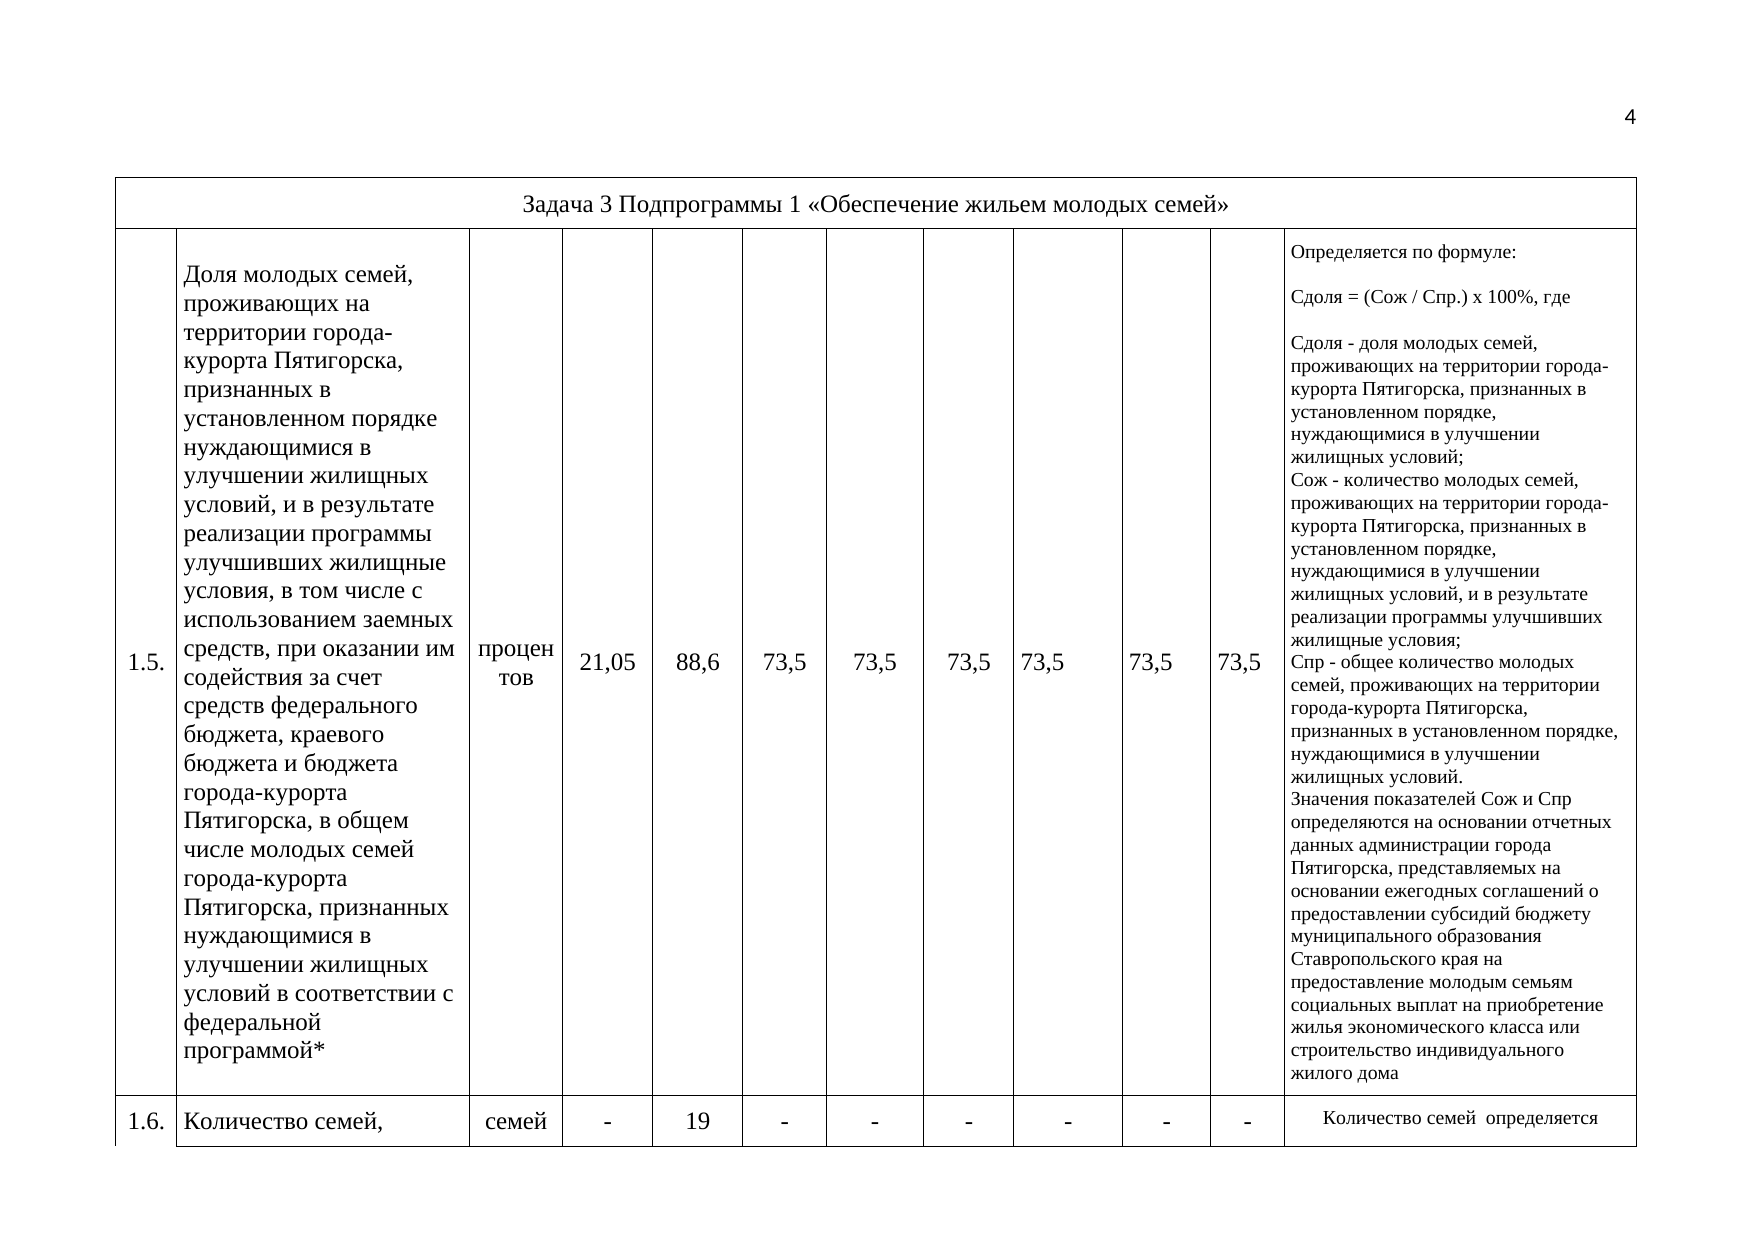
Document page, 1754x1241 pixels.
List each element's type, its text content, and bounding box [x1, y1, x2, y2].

table_cell 88,6 [653, 229, 742, 1094]
table_cell - [924, 1096, 1013, 1146]
table_cell 73,5 [1014, 229, 1122, 1094]
table_cell - [1014, 1096, 1122, 1146]
table_cell - [743, 1096, 826, 1146]
table_cell 73,5 [743, 229, 826, 1094]
table_cell - [827, 1096, 923, 1146]
table_cell процентов [470, 229, 562, 1094]
table_cell 73,5 [924, 229, 1013, 1094]
table_cell 73,5 [827, 229, 923, 1094]
table_cell 1.5. [116, 229, 176, 1094]
table_cell 1.6. [116, 1096, 176, 1146]
table_cell семей [470, 1096, 562, 1146]
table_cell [177, 1096, 469, 1146]
table_cell - [1211, 1096, 1284, 1146]
table_cell Доля молодых семей, проживающих на территории города-курорта Пятигорска, признанных в установленном порядке нуждающимися в улучшении жилищных условий, и в результате реализации программы улучшивших жилищные условия, в том числе с использованием заемных средств, при оказании им содействия за счет средств федерального бюджета, краевого бюджета и бюджета города-курорта Пятигорска, в общем числе молодых семей города-курорта Пятигорска, признанных нуждающимися в улучшении жилищных условий в соответствии с федеральной программой* [177, 229, 469, 1094]
table_cell 19 [653, 1096, 742, 1146]
table_cell 21,05 [563, 229, 652, 1094]
table_cell - [563, 1096, 652, 1146]
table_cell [1285, 1096, 1636, 1146]
table_cell 73,5 [1211, 229, 1284, 1094]
table_cell Задача 3 Подпрограммы 1 «Обеспечение жильем молодых семей» [116, 178, 1636, 228]
table_cell 73,5 [1123, 229, 1210, 1094]
table_cell Определяется по формуле: Сдоля = (Сож / Спр.) x 100%, где Сдоля - доля молодых семей, проживающих на территории города-курорта Пятигорска, признанных в установленном порядке, нуждающимися в улучшении жилищных условий; Сож - количество молодых семей, проживающих на территории города-курорта Пятигорска, признанных в установленном порядке, нуждающимися в улучшении жилищных условий, и в результате реализации программы улучшивших жилищные условия; Спр - общее количество молодых семей, проживающих на территории города-курорта Пятигорска, признанных в установленном порядке, нуждающимися в улучшении жилищных условий. Значения показателей Сож и Спр определяются на основании отчетных данных администрации города Пятигорска, представляемых на основании ежегодных соглашений о предоставлении субсидий бюджету муниципального образования Ставропольского края на предоставление молодым семьям социальных выплат на приобретение жилья экономического класса или строительство индивидуального жилого дома [1285, 229, 1636, 1094]
table_cell - [1123, 1096, 1210, 1146]
